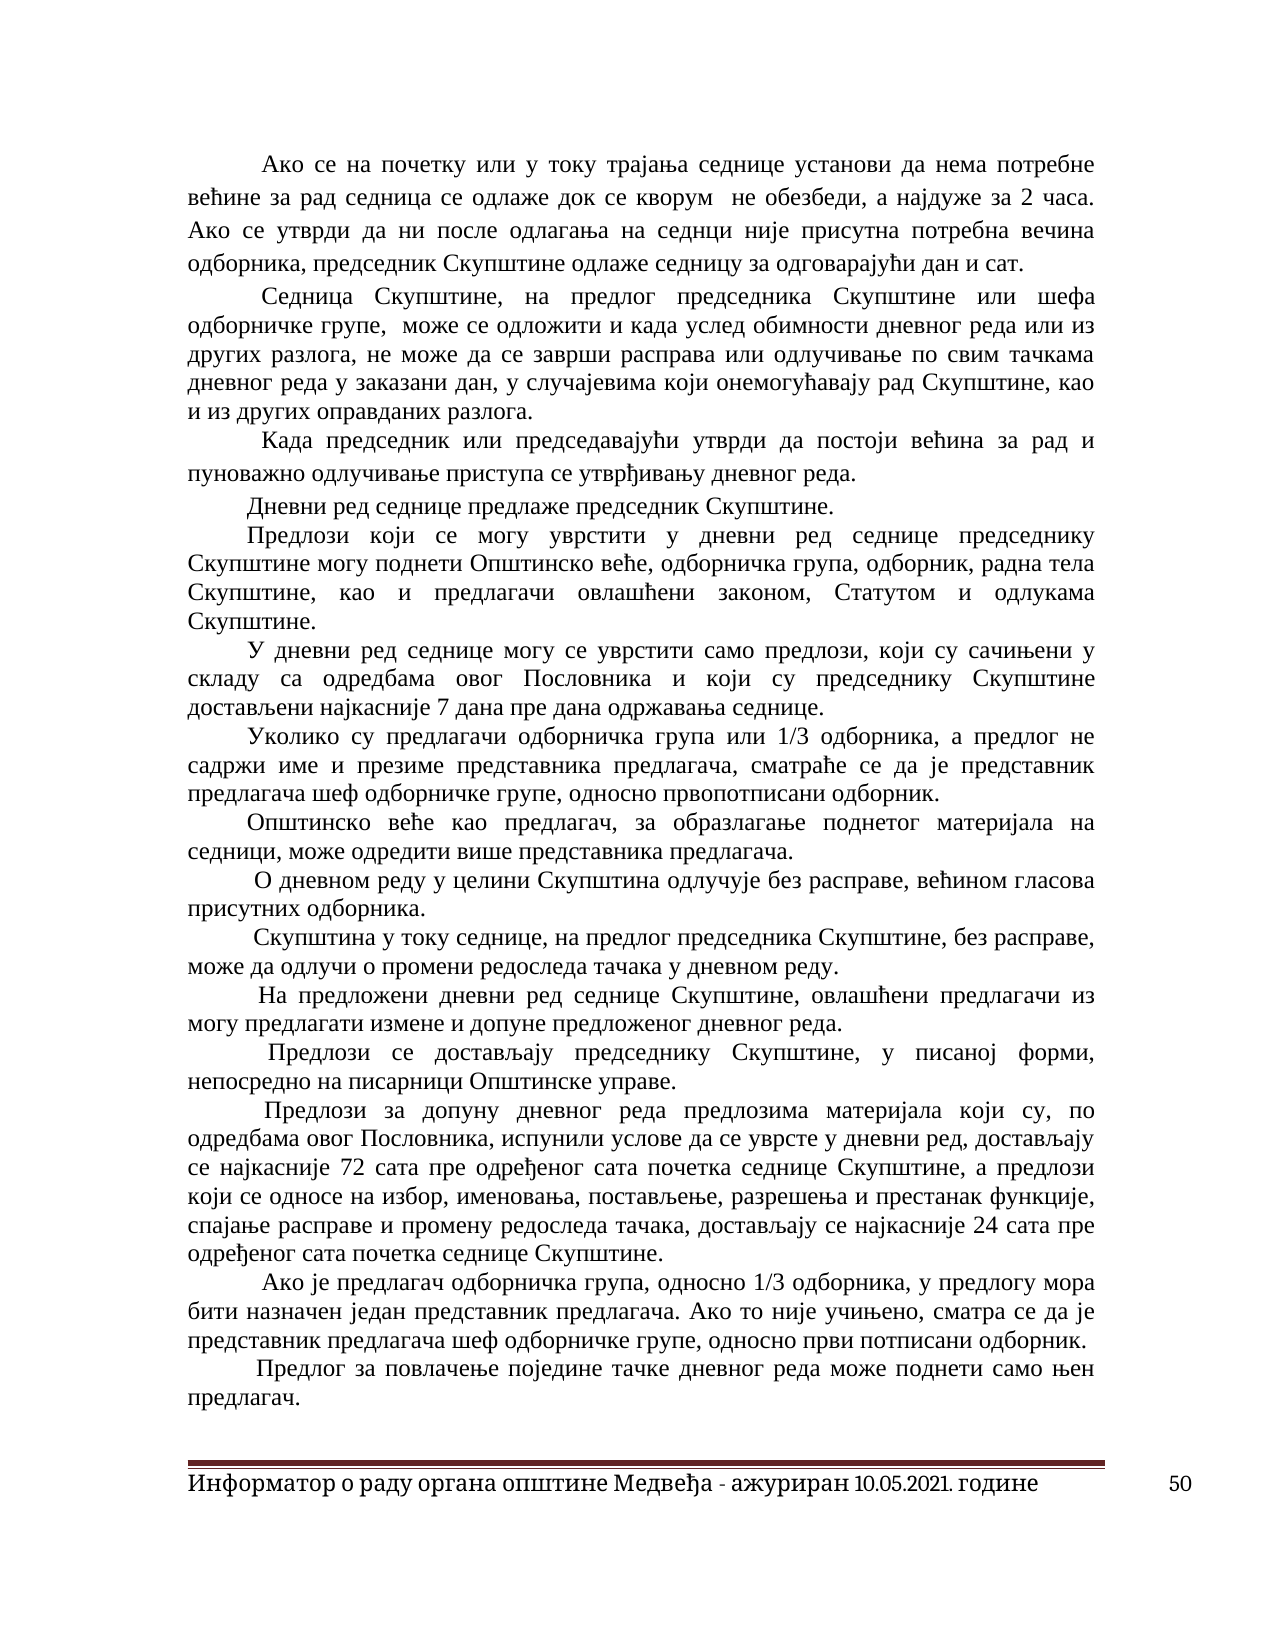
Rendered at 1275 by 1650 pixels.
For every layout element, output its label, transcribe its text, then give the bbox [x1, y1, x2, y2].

text Ако је предлагач одборничка група, односно 1/3 одборника, у предлогу мора бити назначен један представник предлагача. Ако то није учињено, сматра се да је представник предлагача шеф одборничке групе, односно први потписани одборник. [187, 1267, 1096, 1353]
text О дневном реду у целини Скупштина одлучује без расправе, већином гласова присутних одборника. [187, 865, 1096, 922]
text Предлози који се могу уврстити у дневни ред седнице председнику Скупштине могу поднети Општинско веће, одборничка група, одборник, радна тела Скупштине, као и предлагачи овлашћени законом, Статутом и одлукама Скупштине. [187, 520, 1096, 635]
text Општинско веће као предлагач, за образлагање поднетог материјала на седници, може одредити више представника предлагача. [187, 807, 1096, 865]
text Дневни ред седнице предлаже председник Скупштине. [187, 491, 1096, 520]
text Предлог за повлачење поједине тачке дневног реда може поднети само њен предлагач. [187, 1353, 1096, 1411]
text Скупштина у току седнице, на предлог председника Скупштине, без расправе, може да одлучи о промени редоследа тачака у дневном реду. [187, 922, 1096, 980]
text На предложени дневни ред седнице Скупштине, овлашћени предлагачи из могу предлагати измене и допуне предложеног дневног реда. [187, 980, 1096, 1037]
text Предлози се достављају председнику Скупштине, у писаној форми, непосредно на писарници Општинске управе. [187, 1037, 1096, 1095]
text Када председник или председавајући утврди да постоји већина за рад и пуноважно одлучивање приступа се утврђивању дневног реда. [187, 425, 1096, 487]
text У дневни ред седнице могу се уврстити само предлози, који су сачињени у складу са одредбама овог Пословника и који су председнику Скупштине достављени најкасније 7 дана пре дана одржавања седнице. [187, 635, 1096, 721]
text Седница Скупштине, на предлог председника Скупштине или шефа одборничке групе, може се одложити и када услед обимности дневног реда или из других разлога, не може да се заврши расправа или одлучивање по свим тачкама дневног реда у заказани дан, у случајевима који онемогућавају рад Скупштине, као и из других оправданих разлога. [187, 281, 1096, 425]
text Уколико су предлагачи одборничка група или 1/3 одборника, а предлог не садржи име и презиме представника предлагача, сматраће се да је представник предлагача шеф одборничке групе, односно првопотписани одборник. [187, 721, 1096, 807]
text Предлози за допуну дневног реда предлозима материјала који су, по одредбама овог Пословника, испунили услове да се уврсте у дневни ред, достављају се најкасније 72 сата пре одређеног сата почетка седнице Скупштине, а предлози који се односе на избор, именовања, постављење, разрешења и престанак функције, спајање расправе и промену редоследа тачака, достављају се најкасније 24 сата пре одређеног сата почетка седнице Скупштине. [187, 1095, 1096, 1267]
text Ако се на почетку или у току трајања седнице установи да нема потребне већине за рад седница се одлаже док се кворум не обезбеди, а најдуже за 2 часа. Ако се утврди да ни после одлагања на седнци није присутна потребна вечина одборника, председник Скупштине одлаже седницу за одговарајући дан и сат. [187, 149, 1096, 277]
